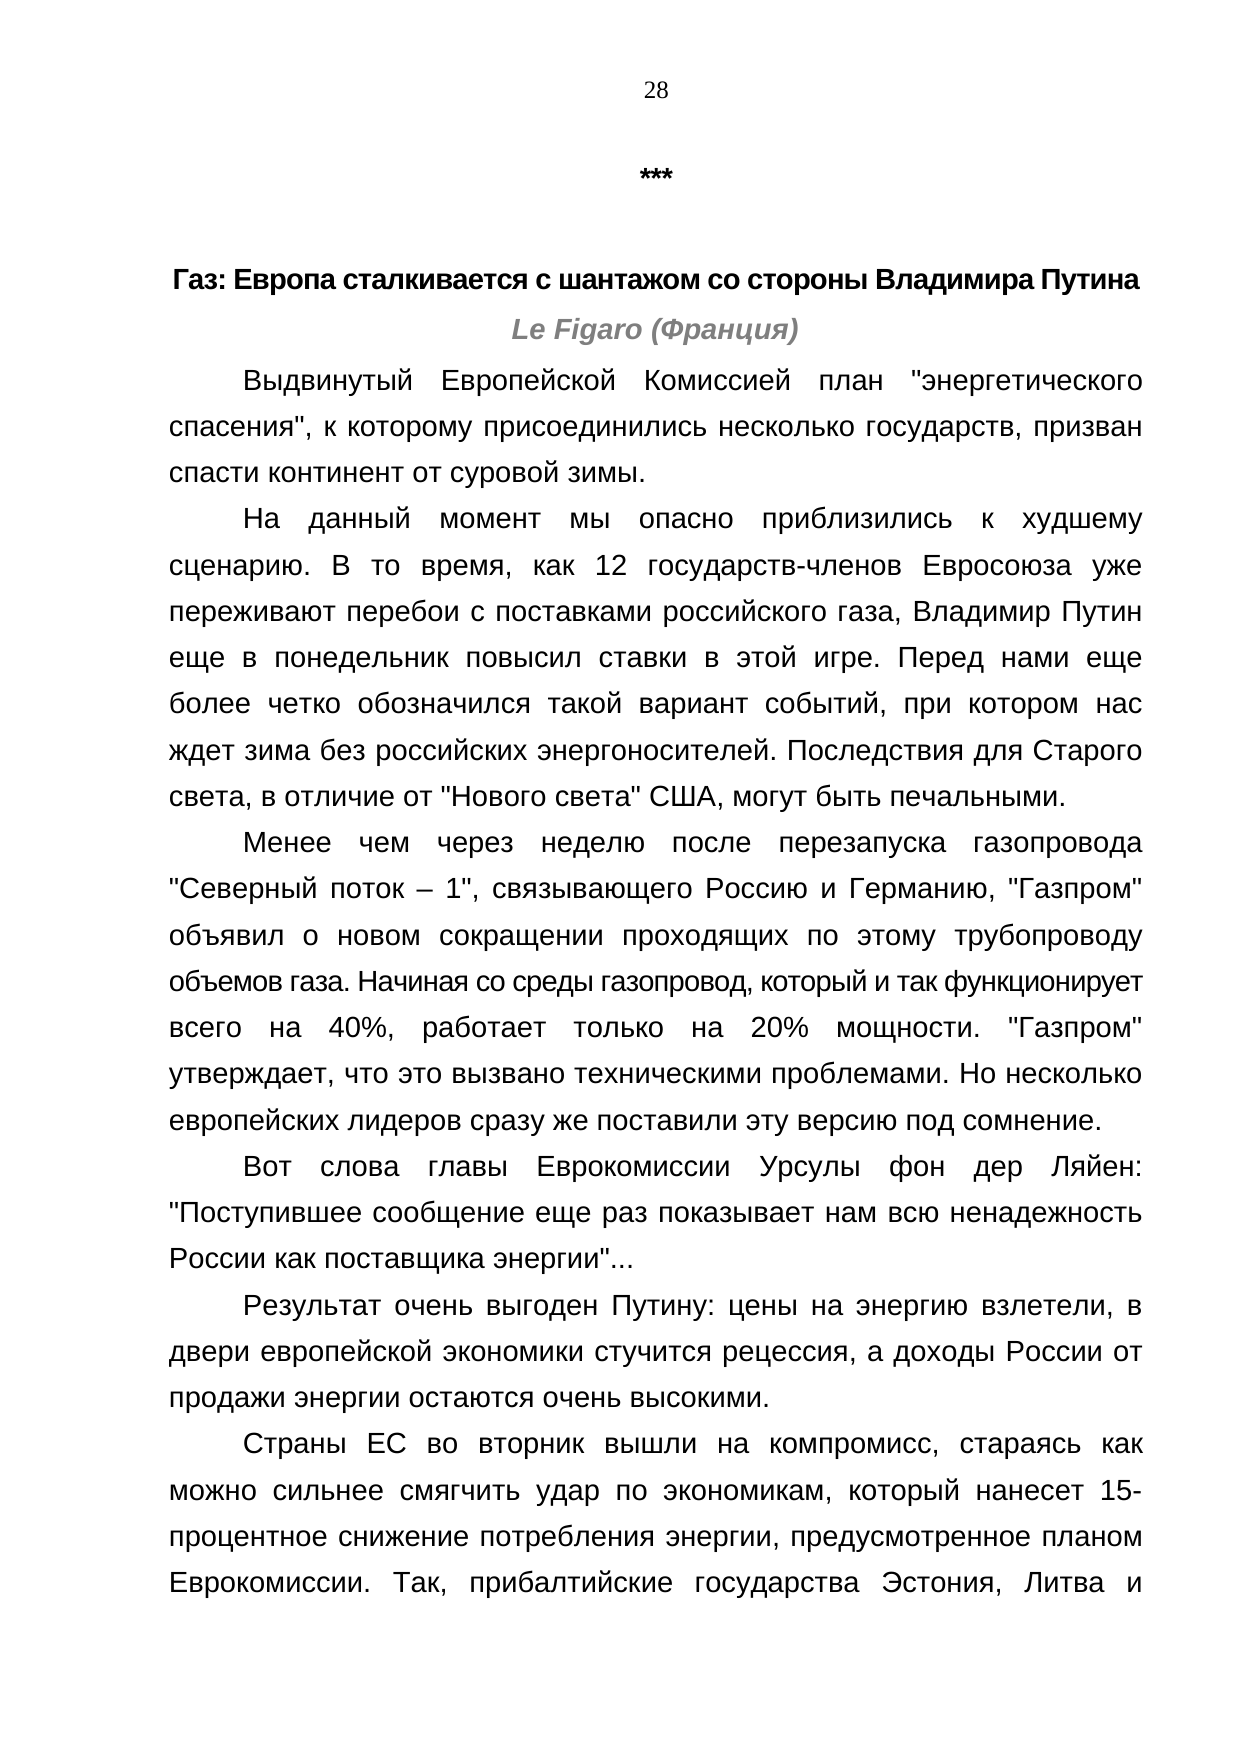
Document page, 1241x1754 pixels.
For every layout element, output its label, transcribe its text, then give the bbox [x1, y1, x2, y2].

text Менее чем через неделю после перезапуска газопровода "Северный поток – 1", связывающего Россию и Германию, "Газпром" объявил о новом сокращении проходящих по этому трубопроводу объемов газа. Начиная со среды газопровод, который и так функционирует всего на 40%, работает только на 20% мощности. "Газпром" утверждает, что это вызвано техническими проблемами. Но несколько европейских лидеров сразу же поставили эту версию под сомнение. [169, 825, 1144, 1136]
text Le Figaro (Франция) [169, 312, 1144, 346]
text Результат очень выгоден Путину: цены на энергию взлетели, в двери европейской экономики стучится рецессия, а доходы России от продажи энергии остаются очень высокими. [169, 1287, 1144, 1413]
text Выдвинутый Европейской Комиссией план "энергетического спасения", к которому присоединились несколько государств, призван спасти континент от суровой зимы. [169, 362, 1144, 488]
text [169, 1426, 1144, 1598]
text *** [169, 161, 1144, 195]
text Вот слова главы Еврокомиссии Урсулы фон дер Ляйен: "Поступившее сообщение еще раз показывает нам всю ненадежность России как поставщика энергии"... [169, 1149, 1144, 1275]
text Газ: Европа сталкивается с шантажом со стороны Владимира Путина [169, 262, 1144, 295]
text На данный момент мы опасно приблизились к худшему сценарию. В то время, как 12 государств-членов Евросоюза уже переживают перебои с поставками российского газа, Владимир Путин еще в понедельник повысил ставки в этой игре. Перед нами еще более четко обозначился такой вариант событий, при котором нас ждет зима без российских энергоносителей. Последствия для Старого света, в отличие от "Нового света" США, могут быть печальными. [169, 501, 1144, 812]
